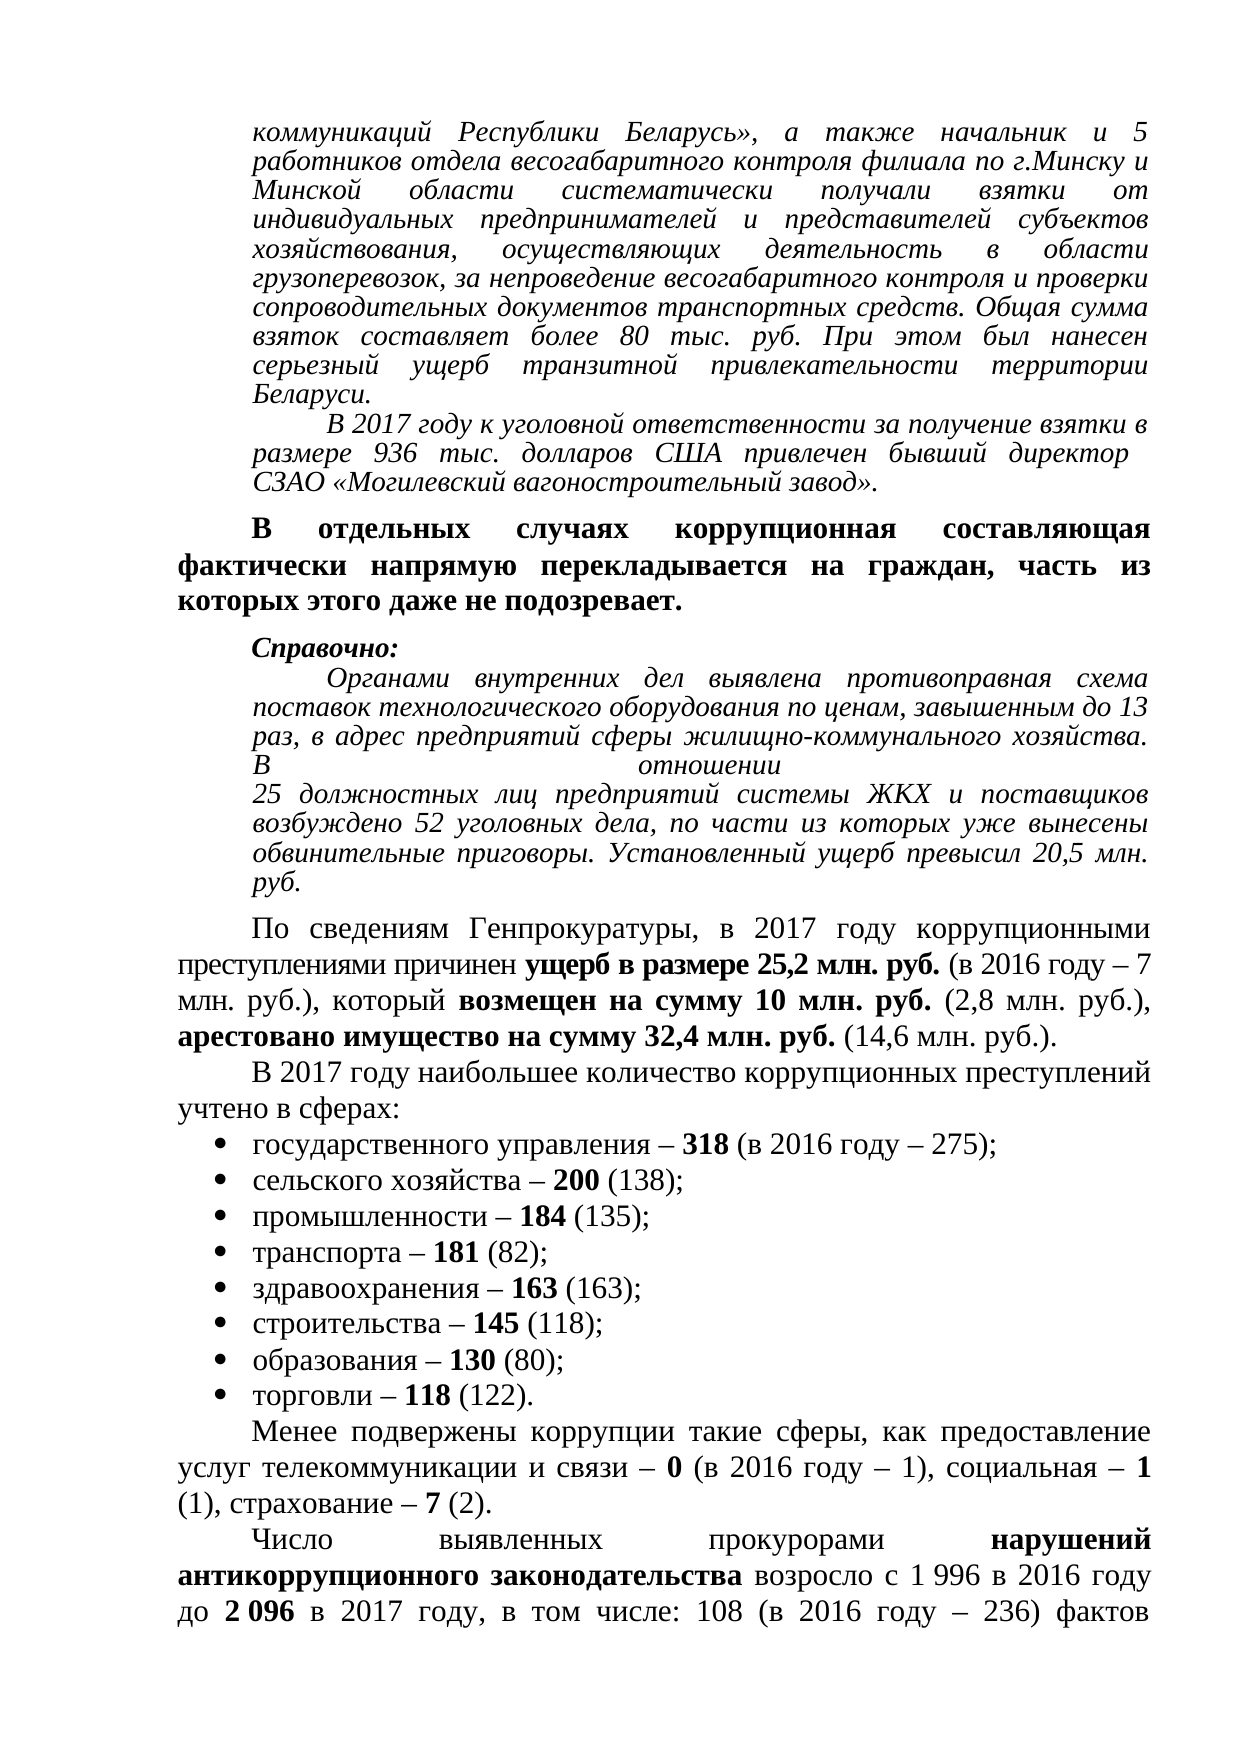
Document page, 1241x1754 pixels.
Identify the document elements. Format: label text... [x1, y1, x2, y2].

text Менее подвержены коррупции такие сферы, как предоставление услуг телекоммуникации и связи – 0 (в 2016 году – 1), социальная – 1 (1), страхование – 7 (2). [177, 1413, 1152, 1520]
text В 2017 году наибольшее количество коррупционных преступлений учтено в сферах: [177, 1053, 1152, 1125]
list строительства – 145 (118); [215, 1305, 1152, 1341]
list государственного управления – 318 (в 2016 году – 275); [215, 1125, 1152, 1161]
list транспорта – 181 (82); [215, 1233, 1152, 1269]
list образования – 130 (80); [215, 1341, 1152, 1377]
text Органами внутренних дел выявлена противоправная схема поставок технологического оборудования по ценам, завышенным до 13 раз, в адрес предприятий сферы жилищно-коммунального хозяйства. В отношении 25 должностных лиц предприятий системы ЖКХ и поставщиков возбуждено 52 уголовных дела, по части из которых уже вынесены обвинительные приговоры. Установленный ущерб превысил 20,5 млн. руб. [252, 664, 1152, 897]
text Справочно: [177, 630, 1152, 664]
text По сведениям Генпрокуратуры, в 2017 году коррупционными преступлениями причинен ущерб в размере 25,2 млн. руб. (в 2016 году – 7 млн. руб.), который возмещен на сумму 10 млн. руб. (2,8 млн. руб.), арестовано имущество на сумму 32,4 млн. руб. (14,6 млн. руб.). [177, 909, 1152, 1053]
list торговли – 118 (122). [215, 1377, 1152, 1413]
text В 2017 году к уголовной ответственности за получение взятки в размере 936 тыс. долларов США привлечен бывший директор СЗАО «Могилевский вагоностроительный завод». [252, 410, 1152, 497]
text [177, 1520, 1152, 1628]
list здравоохранения – 163 (163); [215, 1269, 1152, 1305]
list сельского хозяйства – 200 (138); [215, 1161, 1152, 1197]
list промышленности – 184 (135); [215, 1197, 1152, 1233]
text В отдельных случаях коррупционная составляющая фактически напрямую перекладывается на граждан, часть из которых этого даже не подозревает. [177, 510, 1152, 618]
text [252, 118, 1152, 410]
